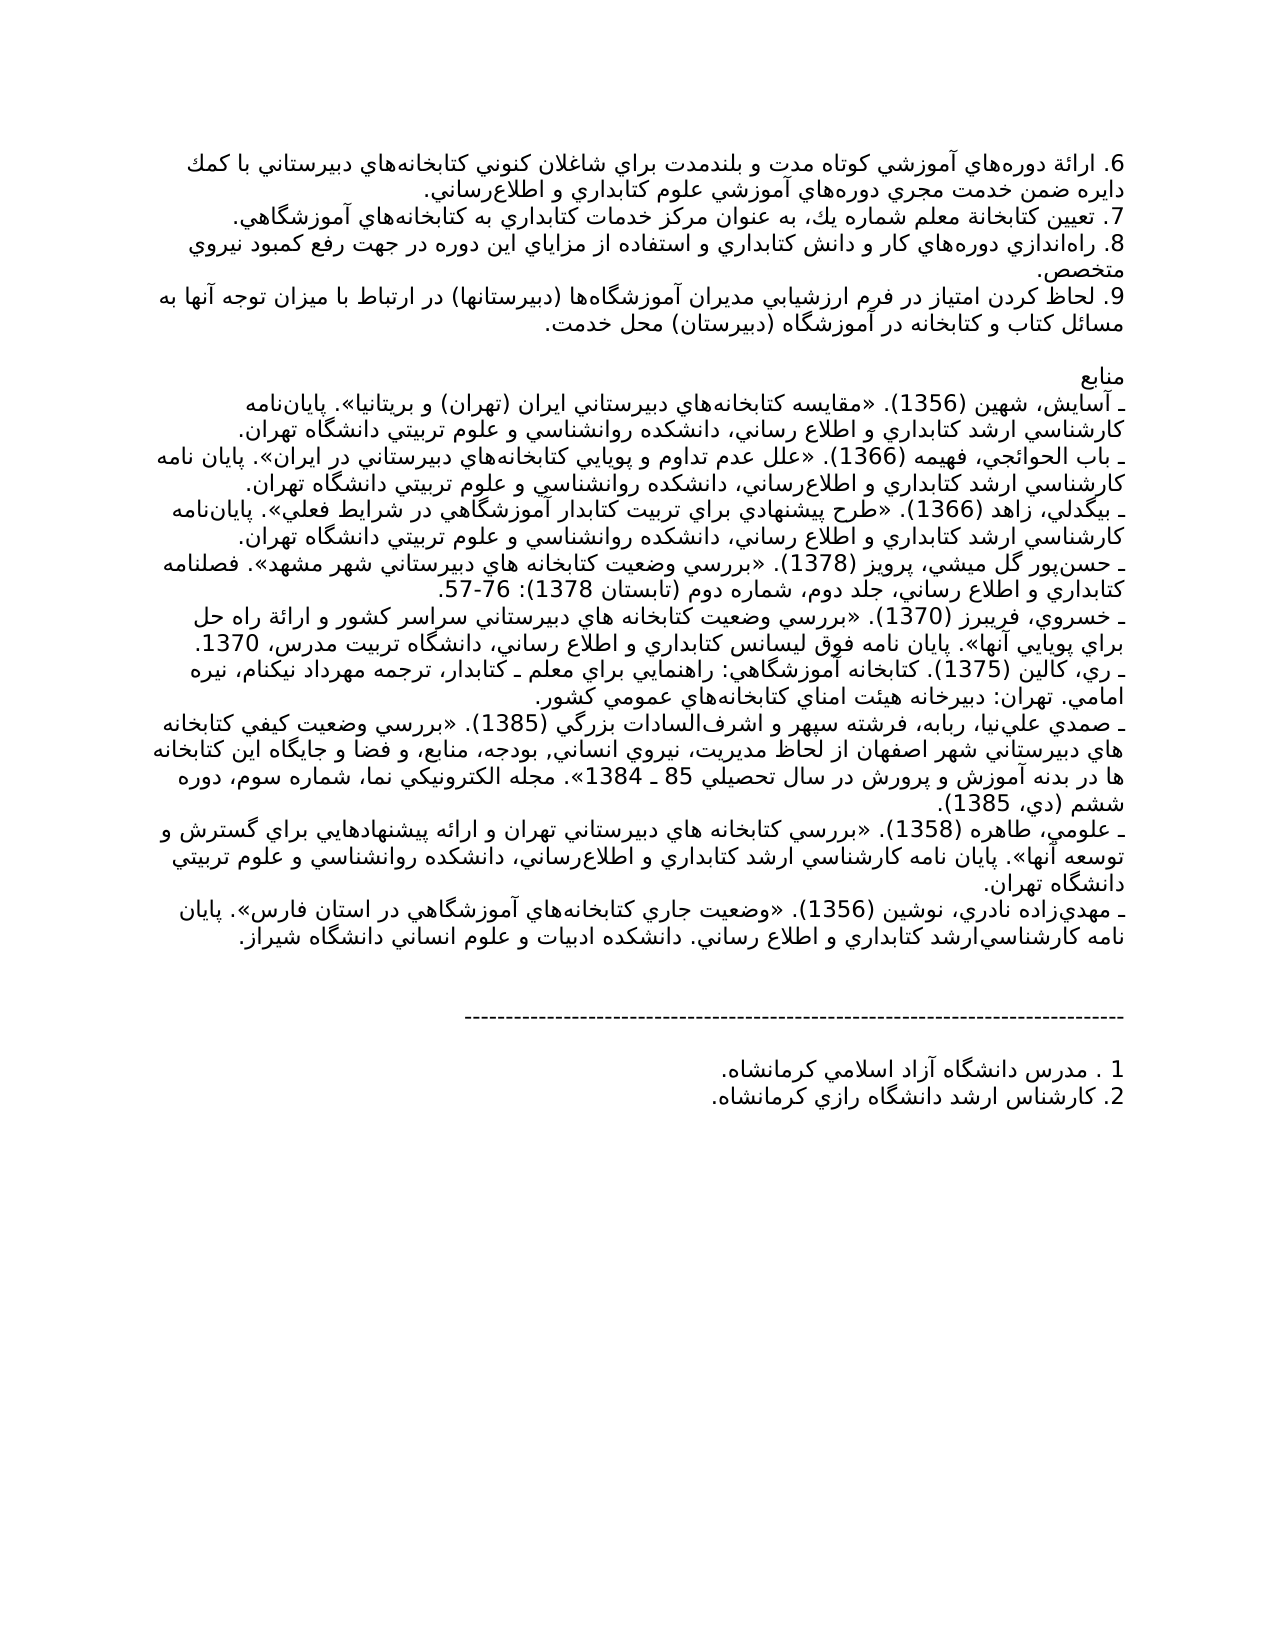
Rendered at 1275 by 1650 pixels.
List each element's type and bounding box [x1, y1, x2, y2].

text [150, 150, 1125, 1110]
